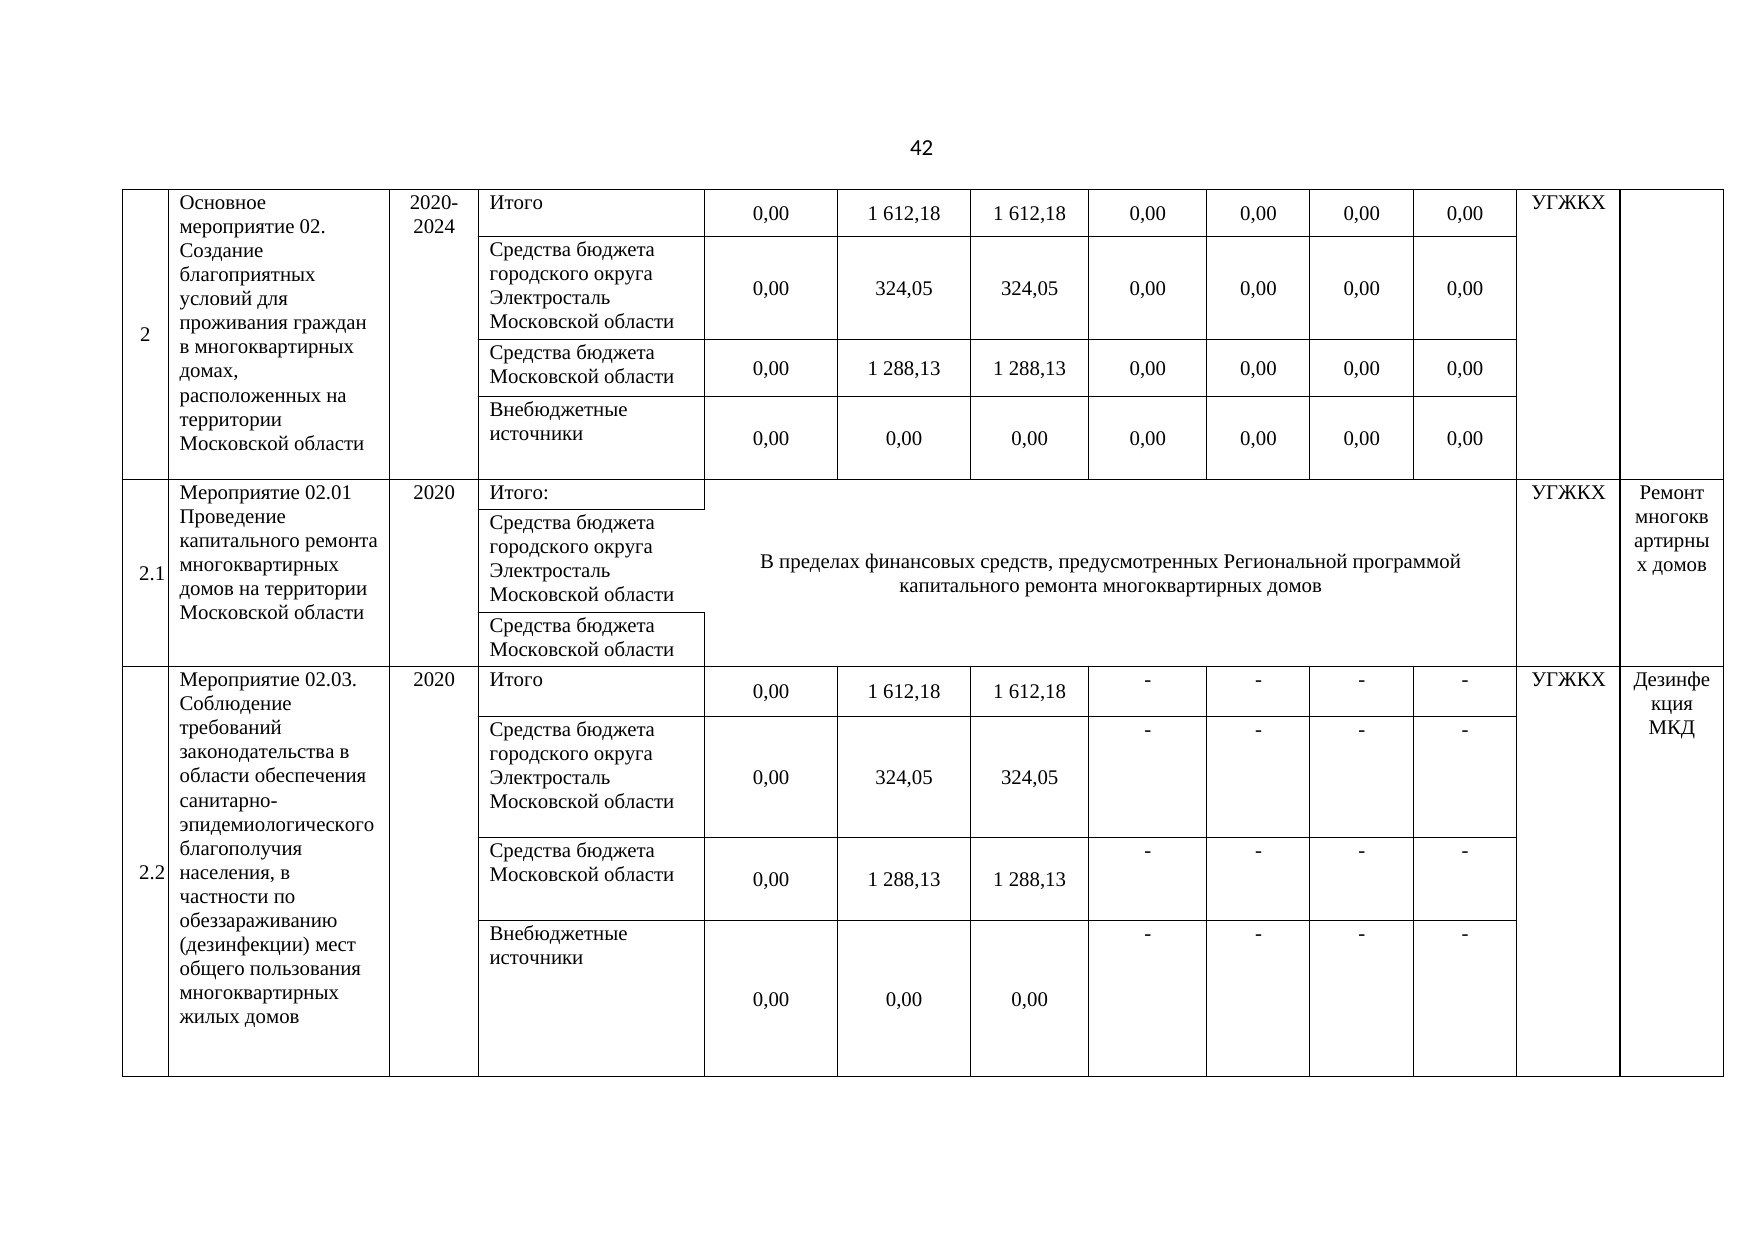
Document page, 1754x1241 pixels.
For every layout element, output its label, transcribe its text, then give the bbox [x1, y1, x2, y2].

table_cell 0,00 [705, 838, 837, 920]
table_cell 1 288,13 [971, 838, 1088, 920]
table_cell 0,00 [1310, 397, 1413, 479]
table_cell Мероприятие 02.03. Соблюдение требований законодательства в области обеспечения санитарно-эпидемиологического благополучия населения, в частности по обеззараживанию (дезинфекции) мест общего пользования многоквартирных жилых домов [169, 667, 389, 1076]
table_cell 0,00 [838, 921, 970, 1076]
table_cell - [1414, 921, 1516, 1076]
table_cell - [1207, 838, 1309, 920]
table_cell 1 612,18 [971, 190, 1088, 236]
table_cell Дезинфекция МКД [1621, 667, 1723, 1076]
table_cell 0,00 [1310, 237, 1413, 339]
table_cell Ремонт многоквартирных домов [1621, 480, 1723, 666]
table_cell Средства бюджета Московской области [479, 340, 704, 396]
table_cell - [1089, 667, 1206, 716]
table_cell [479, 237, 704, 339]
table_cell 2020 [390, 480, 478, 666]
table_cell 0,00 [705, 340, 837, 396]
table_cell 0,00 [971, 921, 1088, 1076]
table_cell - [1089, 921, 1206, 1076]
table_cell 0,00 [1089, 340, 1206, 396]
table_cell Внебюджетные источники [479, 397, 704, 479]
table_cell Итого: [479, 480, 704, 509]
table_cell 2020 [390, 667, 478, 1076]
table_cell 2020-2024 [390, 190, 478, 479]
table_cell 2.1 [123, 480, 168, 666]
table_cell 0,00 [1414, 397, 1516, 479]
table_cell 0,00 [1207, 397, 1309, 479]
table_cell - [1414, 838, 1516, 920]
table_cell Средства бюджета городского округа Электросталь Московской области [479, 510, 704, 612]
table_cell 0,00 [705, 397, 837, 479]
table_cell Средства бюджета Московской области [479, 613, 704, 666]
table_cell - [1310, 921, 1413, 1076]
table_cell - [1414, 717, 1516, 837]
table_cell - [1207, 717, 1309, 837]
table_cell В пределах финансовых средств, предусмотренных Региональной программой капитального ремонта многоквартирных домов [704, 480, 1516, 666]
table_cell 0,00 [1207, 237, 1309, 339]
table_cell Итого [479, 667, 704, 716]
table_cell 0,00 [1089, 190, 1206, 236]
table_cell 0,00 [971, 397, 1088, 479]
table_cell 324,05 [838, 237, 970, 339]
table_cell - [1310, 838, 1413, 920]
table_cell - [1310, 717, 1413, 837]
table_cell - [1207, 921, 1309, 1076]
table_cell Основное мероприятие 02. Создание благоприятных условий для проживания граждан в многоквартирных домах, расположенных на территории Московской области [169, 190, 389, 479]
table_cell - [1207, 667, 1309, 716]
table_cell - [1089, 717, 1206, 837]
table_cell Мероприятие 02.01 Проведение капитального ремонта многоквартирных домов на территории Московской области [169, 480, 389, 666]
table_cell 0,00 [705, 190, 837, 236]
table_cell 0,00 [1310, 340, 1413, 396]
table_cell 0,00 [1414, 340, 1516, 396]
table_cell 0,00 [1207, 190, 1309, 236]
table_cell 2.2 [123, 667, 168, 1076]
table_cell Средства бюджета Московской области [479, 838, 704, 920]
table_cell 0,00 [1414, 190, 1516, 236]
table_cell Внебюджетные источники [479, 921, 704, 1076]
table_cell 1 612,18 [971, 667, 1088, 716]
table_cell УГЖКХ [1517, 480, 1619, 666]
table_cell Средства бюджета городского округа Электросталь Московской области [479, 717, 704, 837]
table_cell 0,00 [705, 921, 837, 1076]
table_cell 1 612,18 [838, 190, 970, 236]
table_cell - [1310, 667, 1413, 716]
table_cell 1 612,18 [838, 667, 970, 716]
table_cell - [1089, 838, 1206, 920]
table_cell 324,05 [971, 237, 1088, 339]
table_cell 1 288,13 [971, 340, 1088, 396]
table_cell 0,00 [705, 237, 837, 339]
table_cell 0,00 [1089, 237, 1206, 339]
table_cell 2 [123, 190, 168, 479]
table_cell 0,00 [1414, 237, 1516, 339]
table_cell 324,05 [971, 717, 1088, 837]
table_cell 0,00 [705, 717, 837, 837]
table_cell 1 288,13 [838, 340, 970, 396]
table_cell Итого [479, 190, 704, 236]
table_cell 0,00 [1207, 340, 1309, 396]
table_cell 0,00 [1310, 190, 1413, 236]
table_cell [1621, 190, 1723, 479]
table_cell 1 288,13 [838, 838, 970, 920]
table_cell 0,00 [838, 397, 970, 479]
table_cell УГЖКХ [1517, 667, 1619, 1076]
table_cell 324,05 [838, 717, 970, 837]
table_cell УГЖКХ [1517, 190, 1619, 479]
table_cell 0,00 [705, 667, 837, 716]
table_cell 0,00 [1089, 397, 1206, 479]
table_cell - [1414, 667, 1516, 716]
